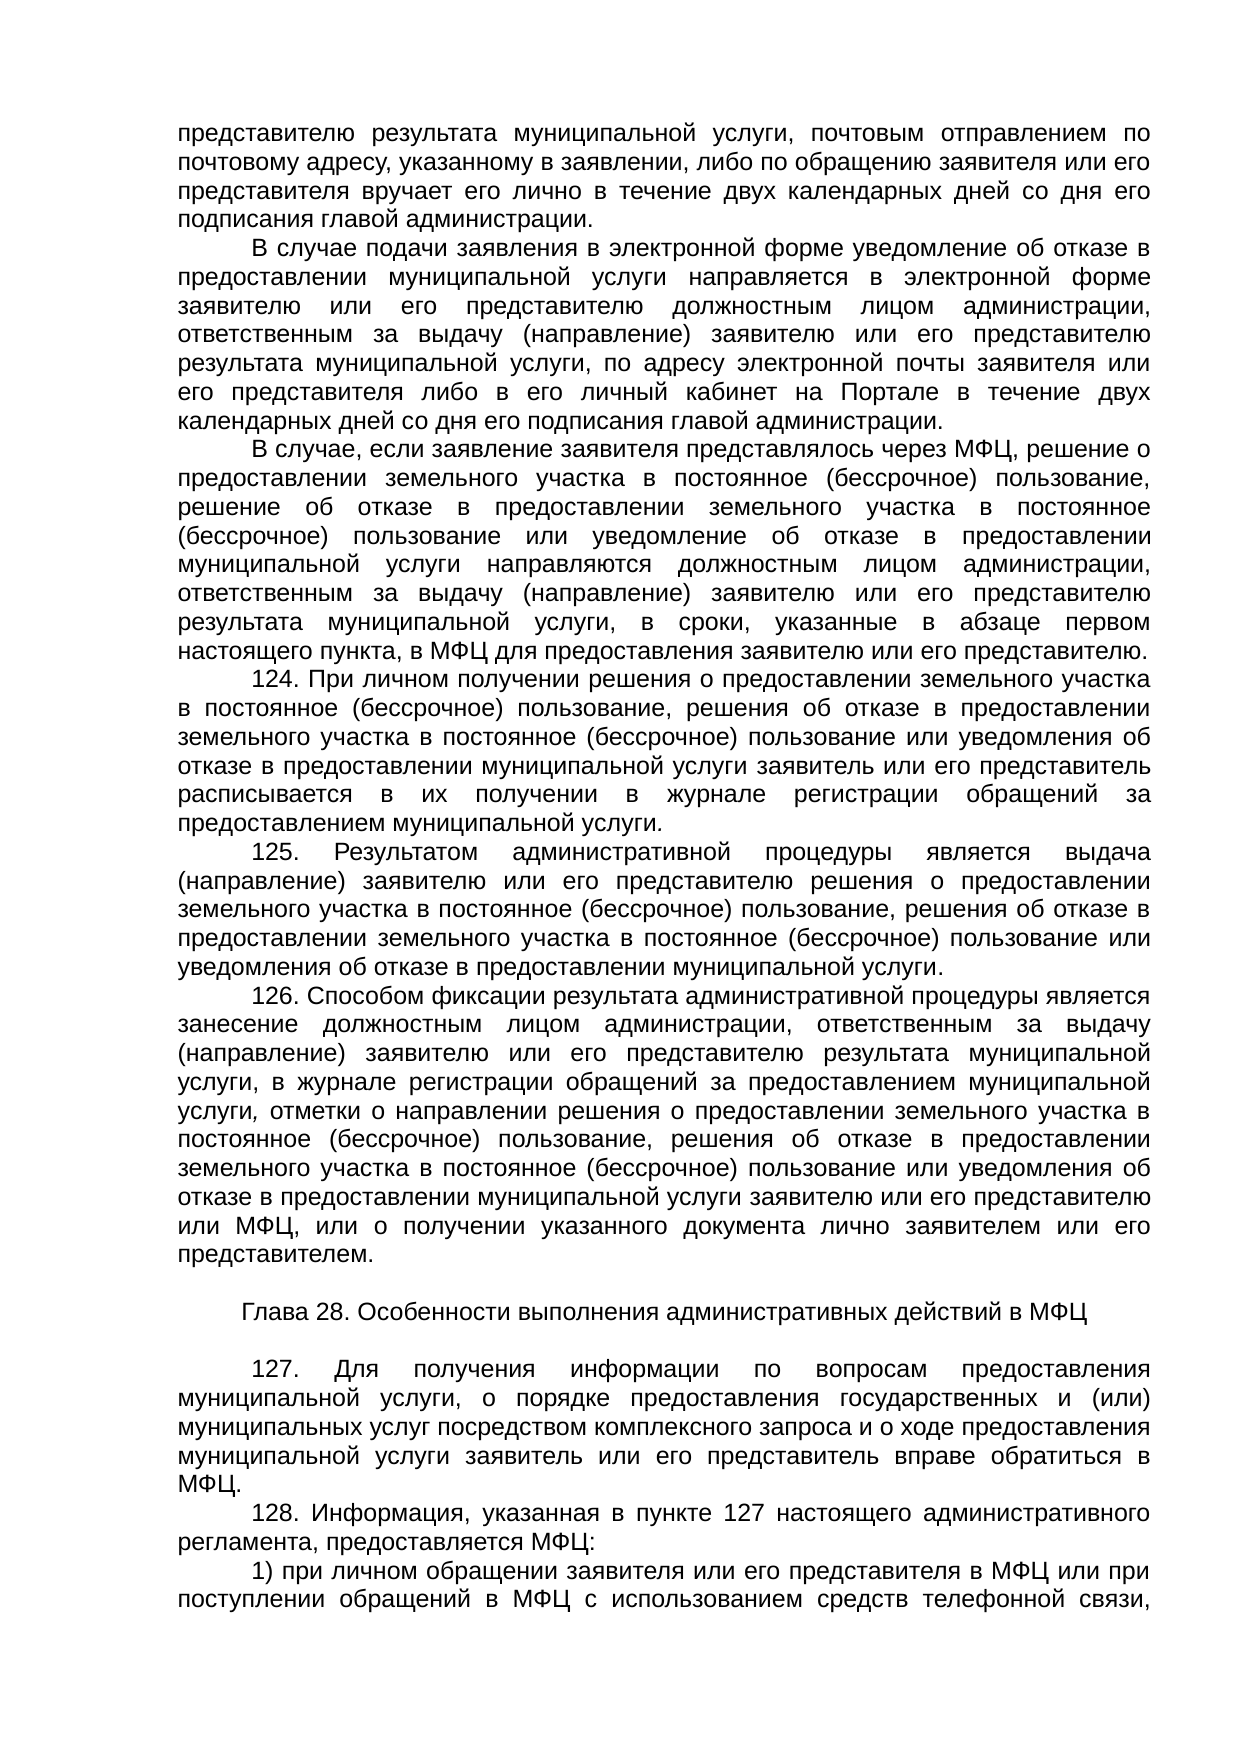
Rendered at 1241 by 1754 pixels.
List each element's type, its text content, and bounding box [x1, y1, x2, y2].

text 125. Результатом административной процедуры является выдача (направление) заявителю или его представителю решения о предоставлении земельного участка в постоянное (бессрочное) пользование, решения об отказе в предоставлении земельного участка в постоянное (бессрочное) пользование или уведомления об отказе в предоставлении муниципальной услуги. [177, 837, 1152, 981]
text Глава 28. Особенности выполнения административных действий в МФЦ [177, 1297, 1152, 1326]
text 128. Информация, указанная в пункте 127 настоящего административного регламента, предоставляется МФЦ: [177, 1498, 1152, 1556]
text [177, 1556, 1152, 1613]
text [177, 118, 1152, 233]
text 124. При личном получении решения о предоставлении земельного участка в постоянное (бессрочное) пользование, решения об отказе в предоставлении земельного участка в постоянное (бессрочное) пользование или уведомления об отказе в предоставлении муниципальной услуги заявитель или его представитель расписывается в их получении в журнале регистрации обращений за предоставлением муниципальной услуги. [177, 664, 1152, 837]
text В случае, если заявление заявителя представлялось через МФЦ, решение о предоставлении земельного участка в постоянное (бессрочное) пользование, решение об отказе в предоставлении земельного участка в постоянное (бессрочное) пользование или уведомление об отказе в предоставлении муниципальной услуги направляются должностным лицом администрации, ответственным за выдачу (направление) заявителю или его представителю результата муниципальной услуги, в сроки, указанные в абзаце первом настоящего пункта, в МФЦ для предоставления заявителю или его представителю. [177, 434, 1152, 664]
text 126. Способом фиксации результата административной процедуры является занесение должностным лицом администрации, ответственным за выдачу (направление) заявителю или его представителю результата муниципальной услуги, в журнале регистрации обращений за предоставлением муниципальной услуги, отметки о направлении решения о предоставлении земельного участка в постоянное (бессрочное) пользование, решения об отказе в предоставлении земельного участка в постоянное (бессрочное) пользование или уведомления об отказе в предоставлении муниципальной услуги заявителю или его представителю или МФЦ, или о получении указанного документа лично заявителем или его представителем. [177, 981, 1152, 1268]
text 127. Для получения информации по вопросам предоставления муниципальной услуги, о порядке предоставления государственных и (или) муниципальных услуг посредством комплексного запроса и о ходе предоставления муниципальной услуги заявитель или его представитель вправе обратиться в МФЦ. [177, 1354, 1152, 1498]
text В случае подачи заявления в электронной форме уведомление об отказе в предоставлении муниципальной услуги направляется в электронной форме заявителю или его представителю должностным лицом администрации, ответственным за выдачу (направление) заявителю или его представителю результата муниципальной услуги, по адресу электронной почты заявителя или его представителя либо в его личный кабинет на Портале в течение двух календарных дней со дня его подписания главой администрации. [177, 233, 1152, 434]
